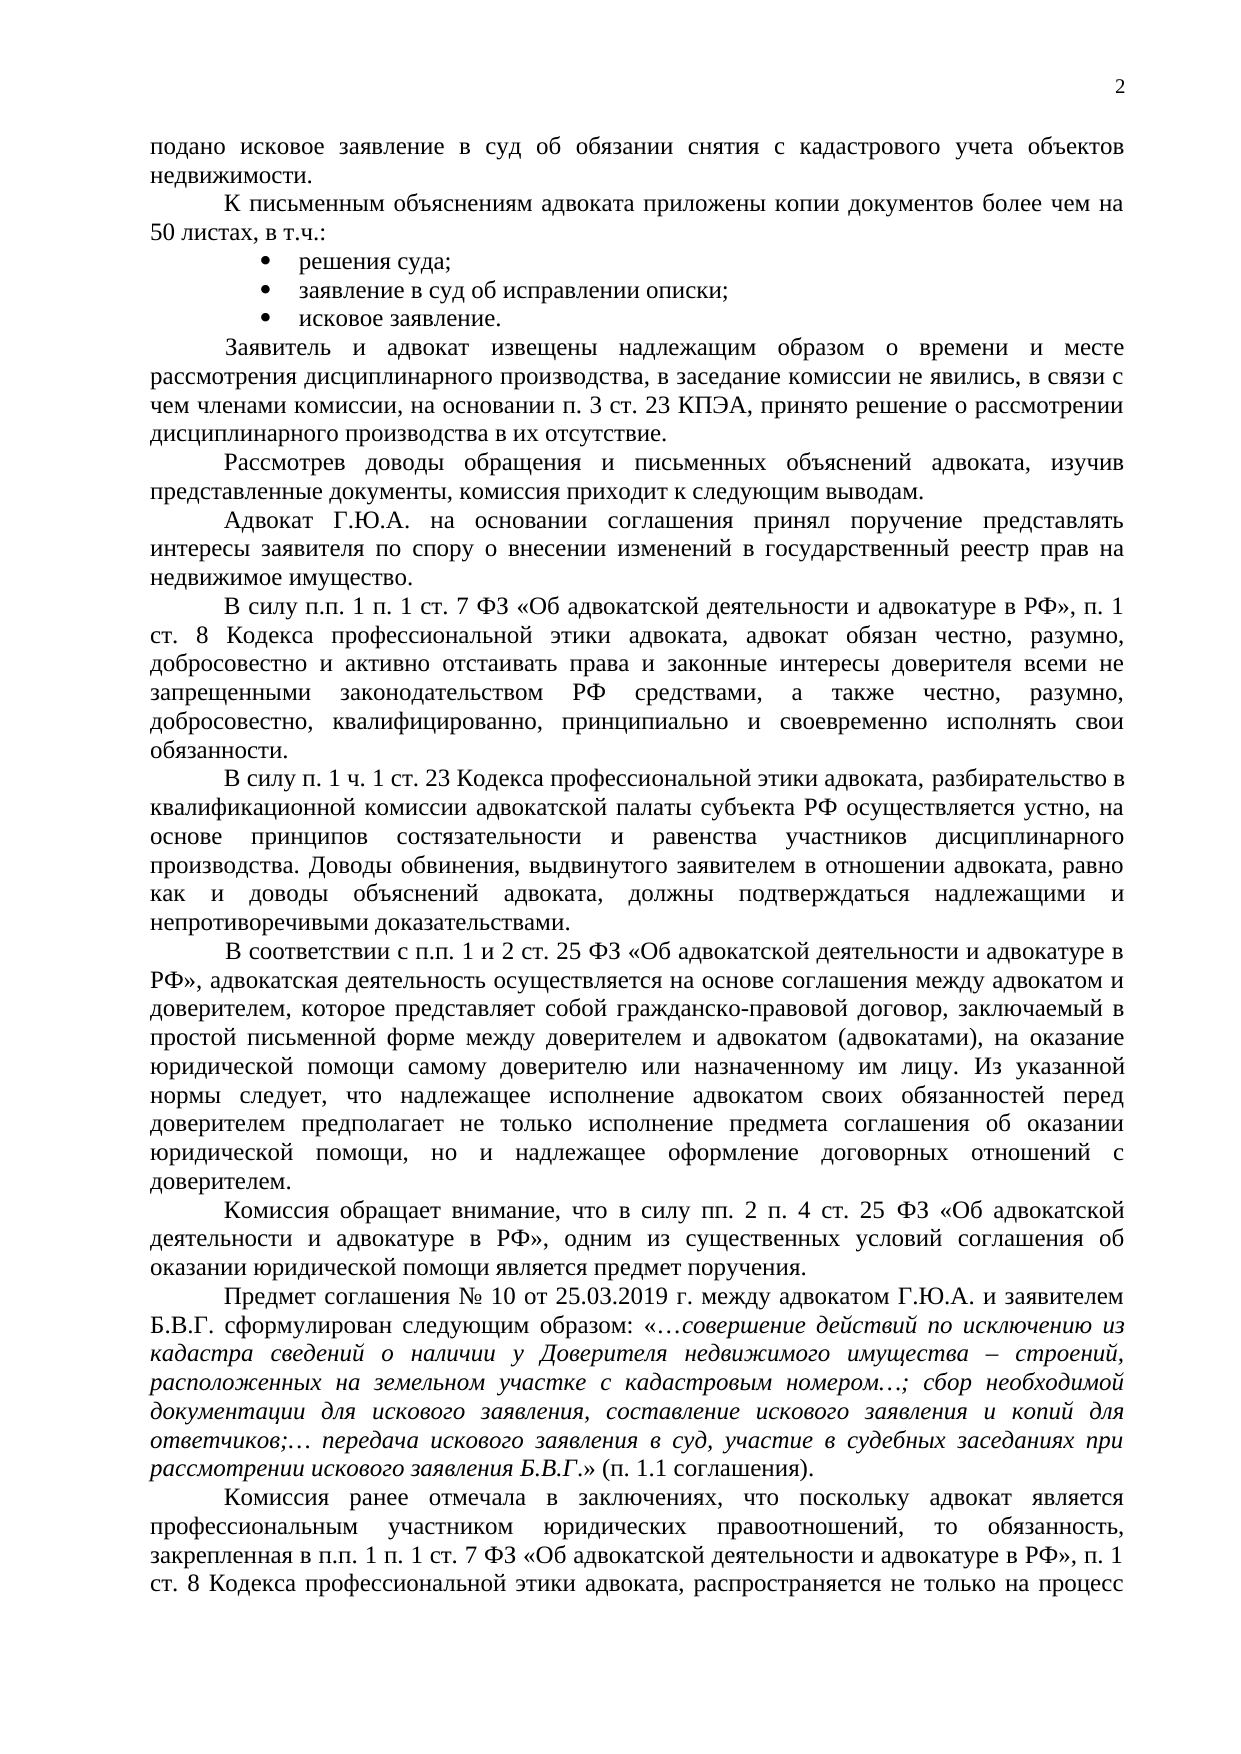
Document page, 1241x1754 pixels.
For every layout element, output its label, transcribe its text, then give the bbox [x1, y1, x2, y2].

text Рассмотрев доводы обращения и письменных объяснений адвоката, изучив представленные документы, комиссия приходит к следующим выводам. [150, 447, 1125, 505]
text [150, 131, 1125, 188]
text Комиссия обращает внимание, что в силу пп. 2 п. 4 ст. 25 ФЗ «Об адвокатской деятельности и адвокатуре в РФ», одним из существенных условий соглашения об оказании юридической помощи является предмет поручения. [150, 1195, 1125, 1281]
text Предмет соглашения № 10 от 25.03.2019 г. между адвокатом Г.Ю.А. и заявителем Б.В.Г. сформулирован следующим образом: «…совершение действий по исключению из кадастра сведений о наличии у Доверителя недвижимого имущества – строений, расположенных на земельном участке с кадастровым номером…; сбор необходимой документации для искового заявления, составление искового заявления и копий для ответчиков;… передача искового заявления в суд, участие в судебных заседаниях при рассмотрении искового заявления Б.В.Г.» (п. 1.1 соглашения). [150, 1281, 1125, 1482]
text В соответствии с п.п. 1 и 2 ст. 25 ФЗ «Об адвокатской деятельности и адвокатуре в РФ», адвокатская деятельность осуществляется на основе соглашения между адвокатом и доверителем, которое представляет собой гражданско-правовой договор, заключаемый в простой письменной форме между доверителем и адвокатом (адвокатами), на оказание юридической помощи самому доверителю или назначенному им лицу. Из указанной нормы следует, что надлежащее исполнение адвокатом своих обязанностей перед доверителем предполагает не только исполнение предмета соглашения об оказании юридической помощи, но и надлежащее оформление договорных отношений с доверителем. [150, 936, 1125, 1195]
text К письменным объяснениям адвоката приложены копии документов более чем на 50 листах, в т.ч.: [150, 188, 1125, 246]
list исковое заявление. [261, 303, 1125, 332]
text Заявитель и адвокат извещены надлежащим образом о времени и месте рассмотрения дисциплинарного производства, в заседание комиссии не явились, в связи с чем членами комиссии, на основании п. 3 ст. 23 КПЭА, принято решение о рассмотрении дисциплинарного производства в их отсутствие. [150, 332, 1125, 447]
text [150, 1482, 1125, 1597]
text Адвокат Г.Ю.А. на основании соглашения принял поручение представлять интересы заявителя по спору о внесении изменений в государственный реестр прав на недвижимое имущество. [150, 505, 1125, 591]
list заявление в суд об исправлении описки; [261, 275, 1125, 303]
text В силу п.п. 1 п. 1 ст. 7 ФЗ «Об адвокатской деятельности и адвокатуре в РФ», п. 1 ст. 8 Кодекса профессиональной этики адвоката, адвокат обязан честно, разумно, добросовестно и активно отстаивать права и законные интересы доверителя всеми не запрещенными законодательством РФ средствами, а также честно, разумно, добросовестно, квалифицированно, принципиально и своевременно исполнять свои обязанности. [150, 591, 1125, 763]
text В силу п. 1 ч. 1 ст. 23 Кодекса профессиональной этики адвоката, разбирательство в квалификационной комиссии адвокатской палаты субъекта РФ осуществляется устно, на основе принципов состязательности и равенства участников дисциплинарного производства. Доводы обвинения, выдвинутого заявителем в отношении адвоката, равно как и доводы объяснений адвоката, должны подтверждаться надлежащими и непротиворечивыми доказательствами. [150, 763, 1125, 936]
list решения суда; [261, 246, 1125, 275]
